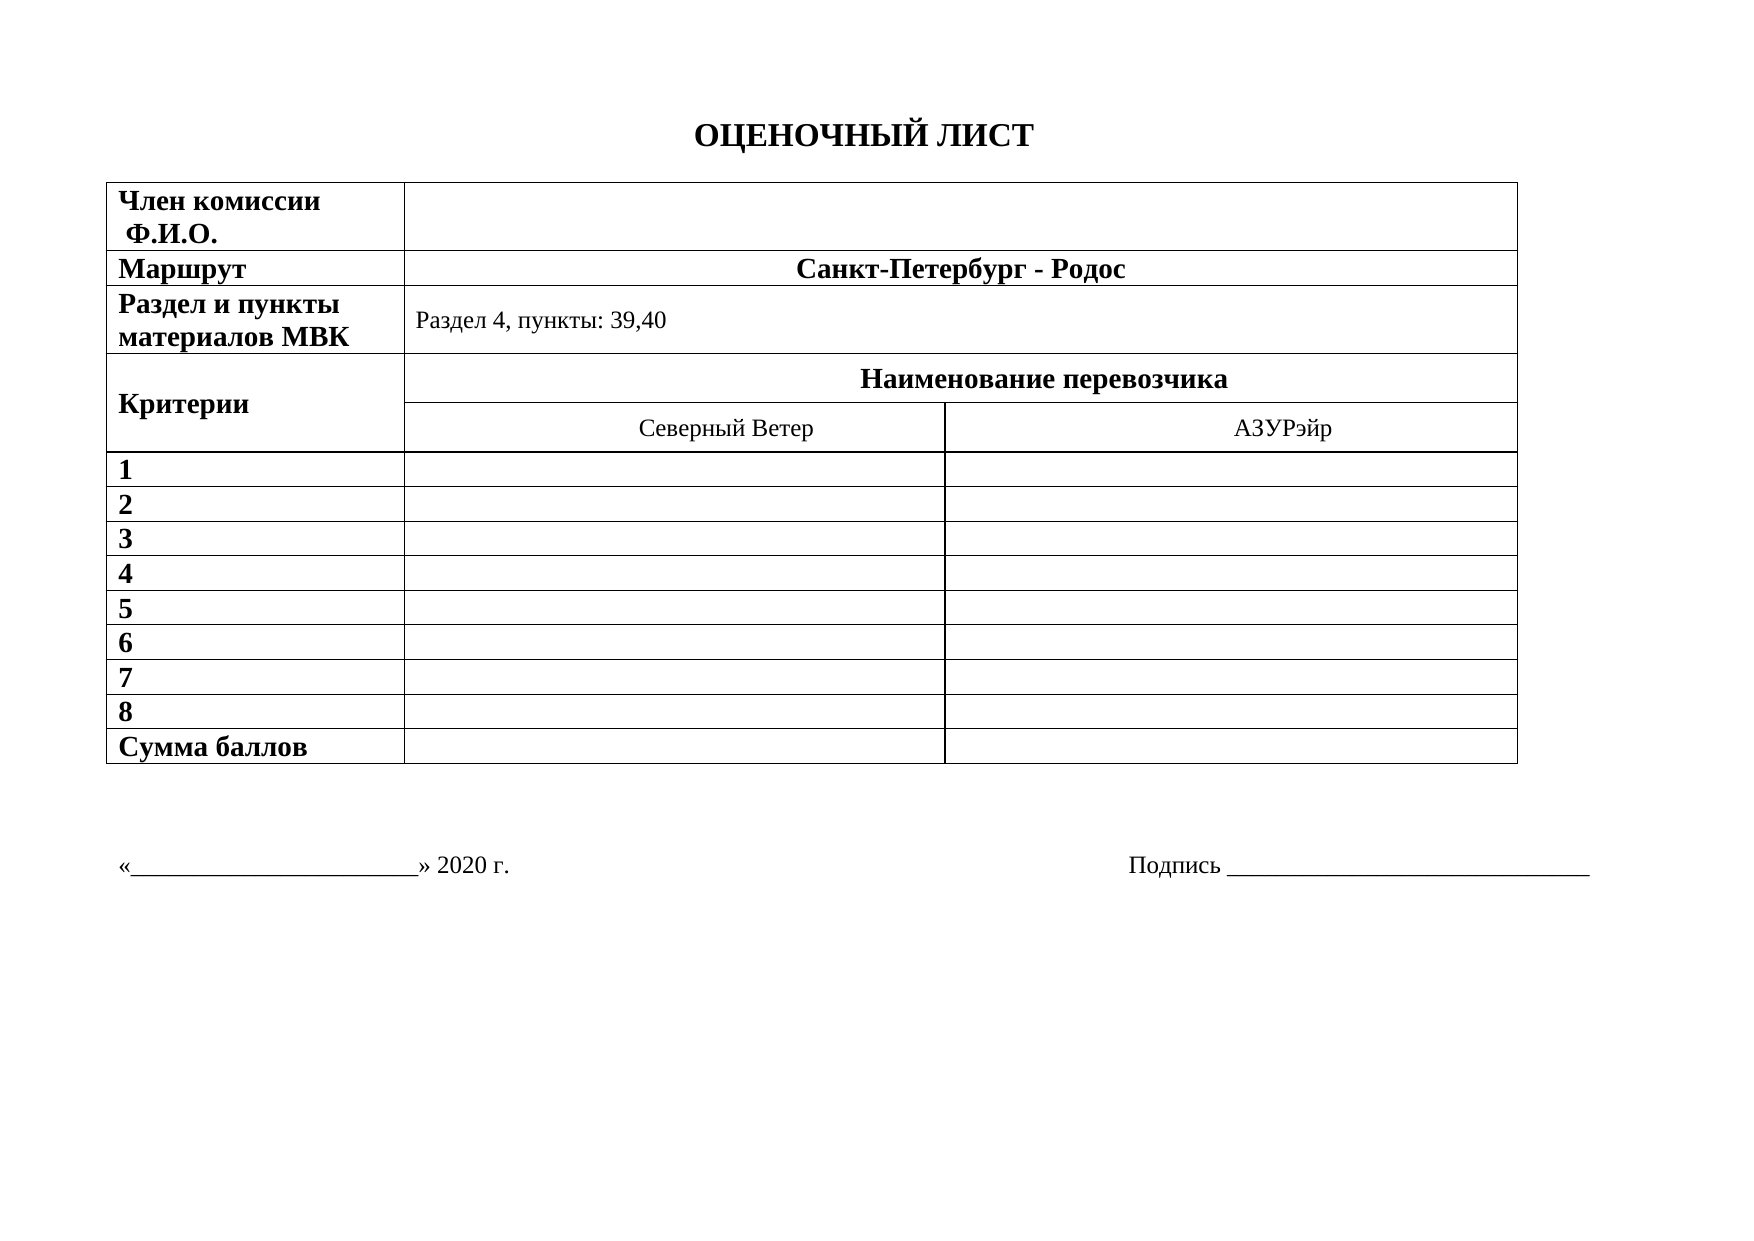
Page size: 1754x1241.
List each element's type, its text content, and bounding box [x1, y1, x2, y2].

table_header [405, 183, 1517, 250]
text «_______________________» 2020 г. Подпись _____________________________ [118, 850, 1609, 879]
table_cell [946, 522, 1517, 555]
table_cell [946, 660, 1517, 693]
table_cell 3 [107, 522, 404, 555]
table_cell [946, 591, 1517, 624]
table_cell 4 [107, 556, 404, 590]
table_cell [405, 556, 944, 590]
table_cell Раздел и пункты материалов МВК [107, 286, 404, 353]
table_cell [405, 660, 944, 693]
table_cell [405, 453, 944, 486]
table_header Член комиссии Ф.И.О. [107, 183, 404, 250]
table_cell 6 [107, 625, 404, 659]
table_cell [405, 695, 944, 728]
table_cell Сумма баллов [107, 729, 404, 763]
table_cell [405, 729, 944, 763]
table_cell Наименование перевозчика [405, 354, 1517, 402]
table_cell АЗУРэйр [946, 403, 1517, 451]
table_cell [405, 522, 944, 555]
table_cell 1 [107, 453, 404, 486]
text ОЦЕНОЧНЫЙ ЛИСТ [118, 115, 1609, 153]
table_cell [946, 625, 1517, 659]
table_cell [946, 453, 1517, 486]
table_cell 2 [107, 487, 404, 521]
table_cell Критерии [107, 354, 404, 451]
table_cell 8 [107, 695, 404, 728]
table_cell Северный Ветер [405, 403, 944, 451]
table_cell Санкт-Петербург - Родос [405, 251, 1517, 285]
table_cell [405, 625, 944, 659]
table_cell 7 [107, 660, 404, 693]
table_cell [946, 695, 1517, 728]
table_cell 5 [107, 591, 404, 624]
table_cell [946, 556, 1517, 590]
table_cell Раздел 4, пункты: 39,40 [405, 286, 1517, 353]
table_cell [946, 729, 1517, 763]
table_cell [405, 591, 944, 624]
table_cell [405, 487, 944, 521]
table_cell Маршрут [107, 251, 404, 285]
table_cell [946, 487, 1517, 521]
